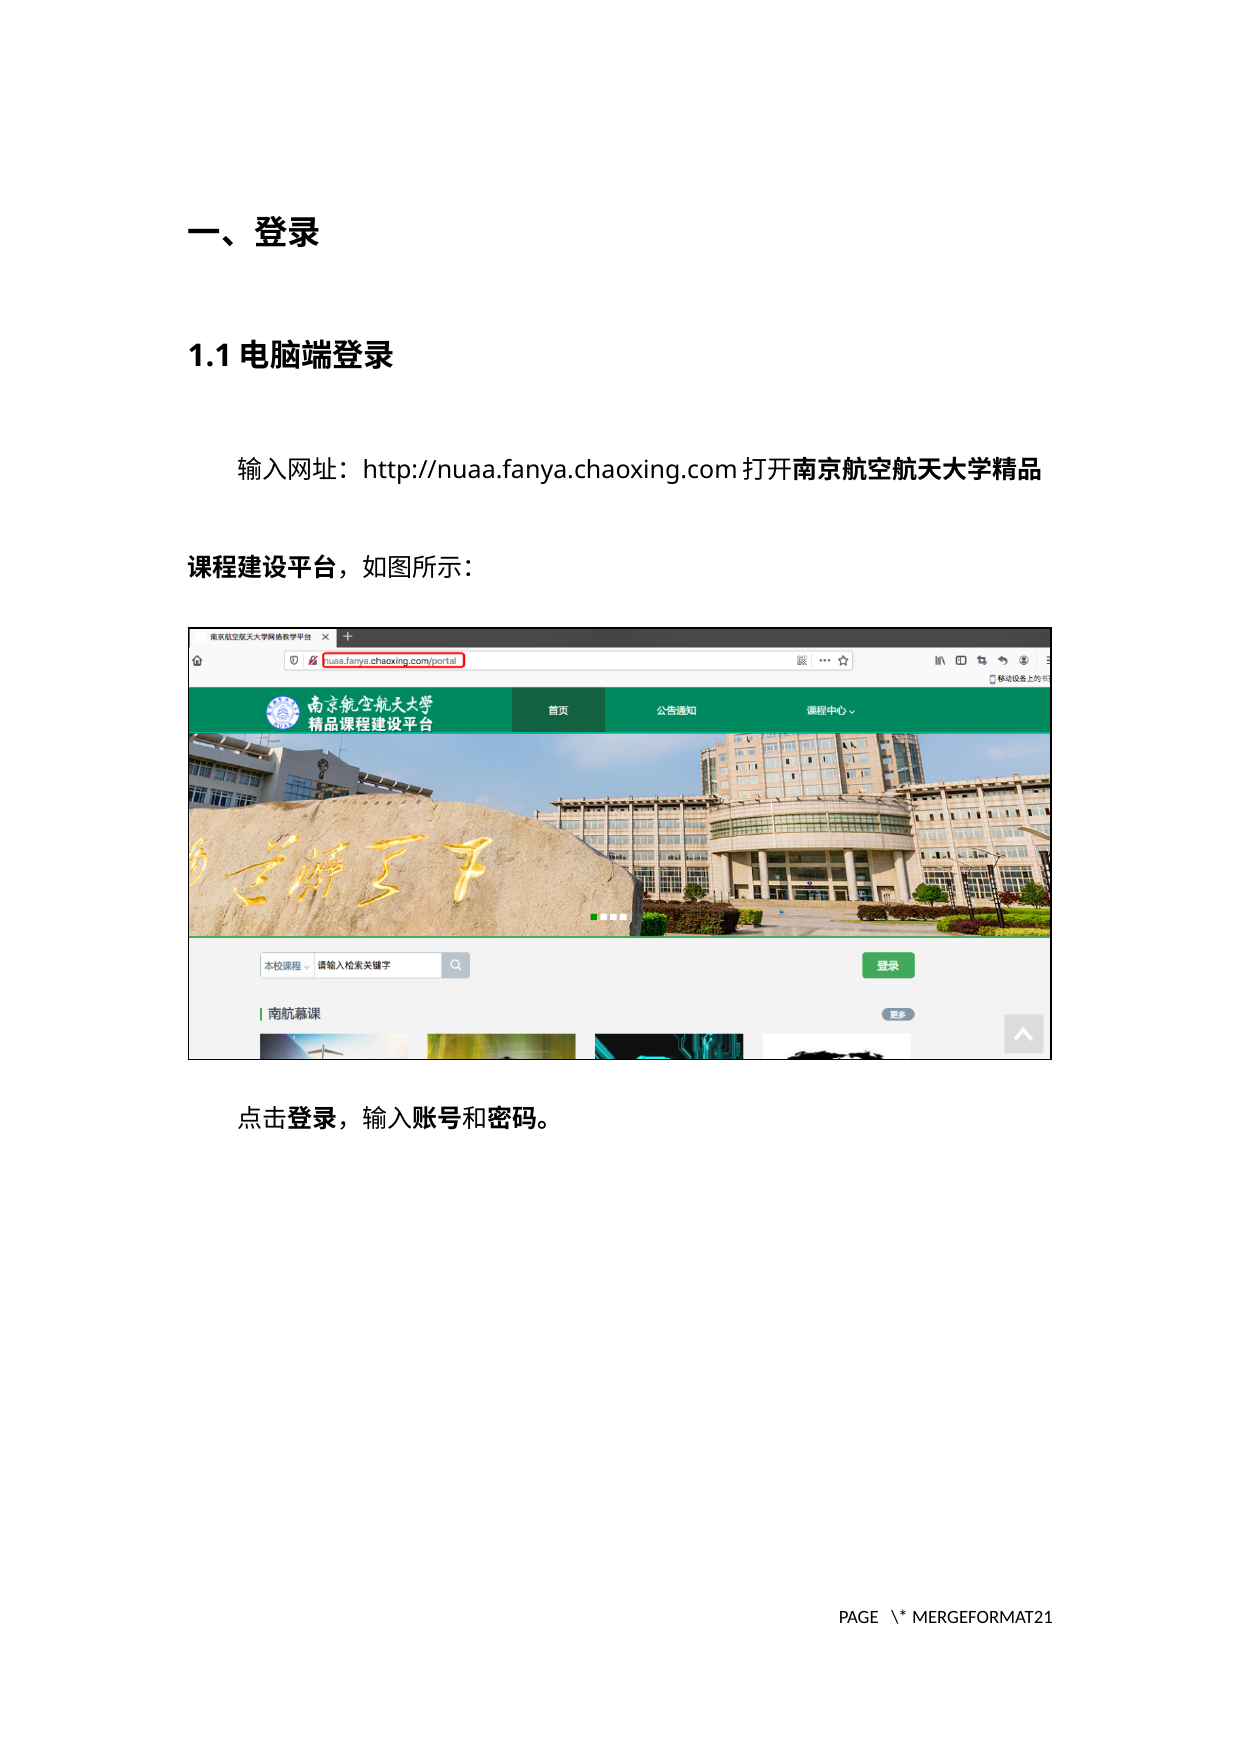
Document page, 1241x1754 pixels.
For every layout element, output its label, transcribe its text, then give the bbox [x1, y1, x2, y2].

picture [189, 629, 1050, 1059]
subtitle 1.1电脑端登录 [187, 321, 1053, 386]
text 输入网址：http://nuaa.fanya.chaoxing.com打开南京航空航天大学精品课程建设平台，如图所示： [187, 436, 1053, 598]
subtitle 一、登录 [187, 197, 1053, 262]
text 点击登录，输入账号和密码。 [187, 1084, 1053, 1149]
